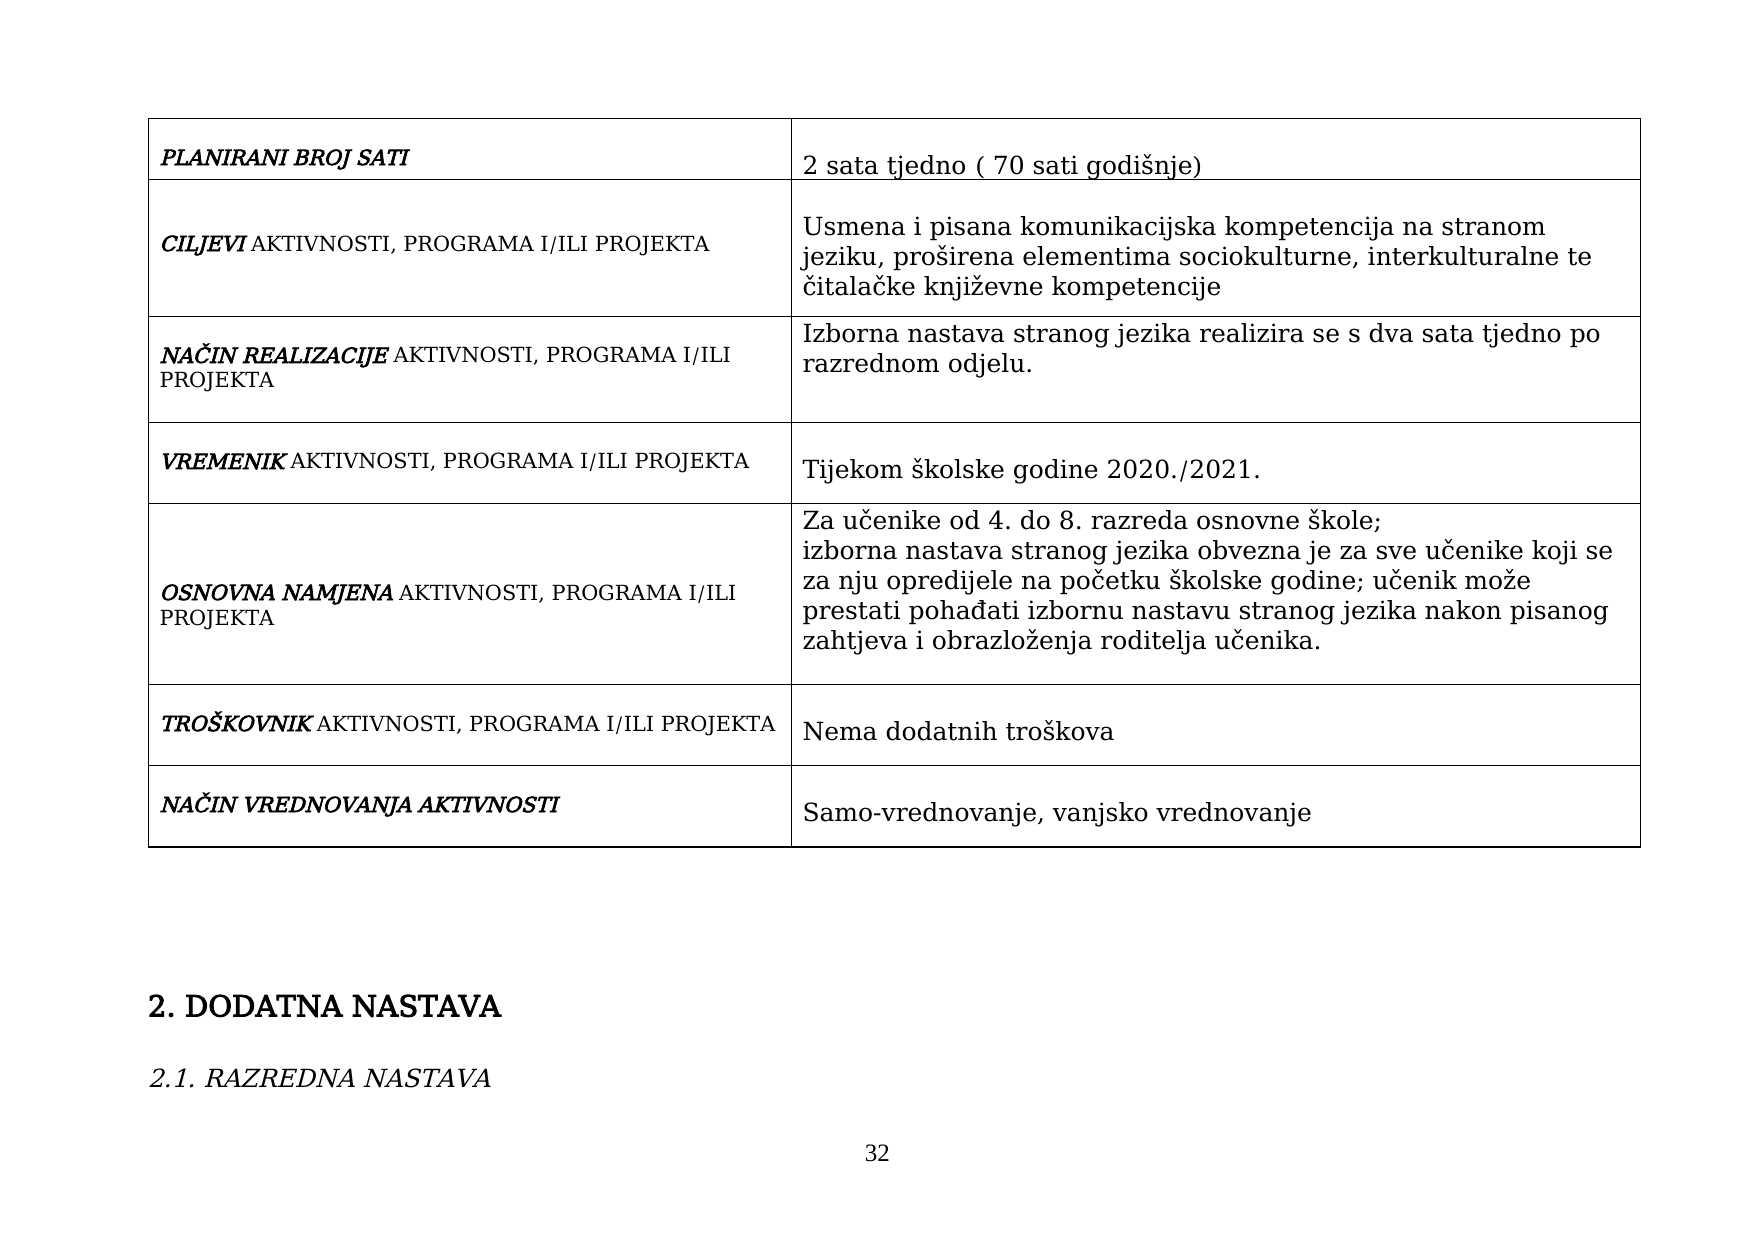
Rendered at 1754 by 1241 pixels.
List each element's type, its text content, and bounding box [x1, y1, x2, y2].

text 2. DODATNA NASTAVA [148, 987, 1606, 1022]
text 2.1. RAZREDNA NASTAVA [148, 1062, 1606, 1092]
table_cell VREMENIK AKTIVNOSTI, PROGRAMA I/ILI PROJEKTA [149, 423, 791, 503]
table_cell Samo-vrednovanje, vanjsko vrednovanje [792, 766, 1640, 846]
table_cell Nema dodatnih troškova [792, 685, 1640, 765]
table_cell CILJEVI AKTIVNOSTI, PROGRAMA I/ILI PROJEKTA [149, 180, 791, 316]
table_cell Izborna nastava stranog jezika realizira se s dva sata tjedno po razrednom odjelu. [792, 317, 1640, 422]
table_cell OSNOVNA NAMJENA AKTIVNOSTI, PROGRAMA I/ILI PROJEKTA [149, 504, 791, 684]
table_cell NAČIN REALIZACIJE AKTIVNOSTI, PROGRAMA I/ILI PROJEKTA [149, 317, 791, 422]
table_cell NAČIN VREDNOVANJA AKTIVNOSTI [149, 766, 791, 846]
table_cell Usmena i pisana komunikacijska kompetencija na stranom jeziku, proširena elementima sociokulturne, interkulturalne te čitalačke književne kompetencije [792, 180, 1640, 316]
table_cell TROŠKOVNIK AKTIVNOSTI, PROGRAMA I/ILI PROJEKTA [149, 685, 791, 765]
table_cell Za učenike od 4. do 8. razreda osnovne škole; izborna nastava stranog jezika obvezna je za sve učenike koji se za nju opredijele na početku školske godine; učenik može prestati pohađati izbornu nastavu stranog jezika nakon pisanog zahtjeva i obrazloženja roditelja učenika. [792, 504, 1640, 684]
table_cell 2 sata tjedno ( 70 sati godišnje) [792, 119, 1640, 179]
table_cell PLANIRANI BROJ SATI [149, 119, 791, 179]
table_cell Tijekom školske godine 2020./2021. [792, 423, 1640, 503]
